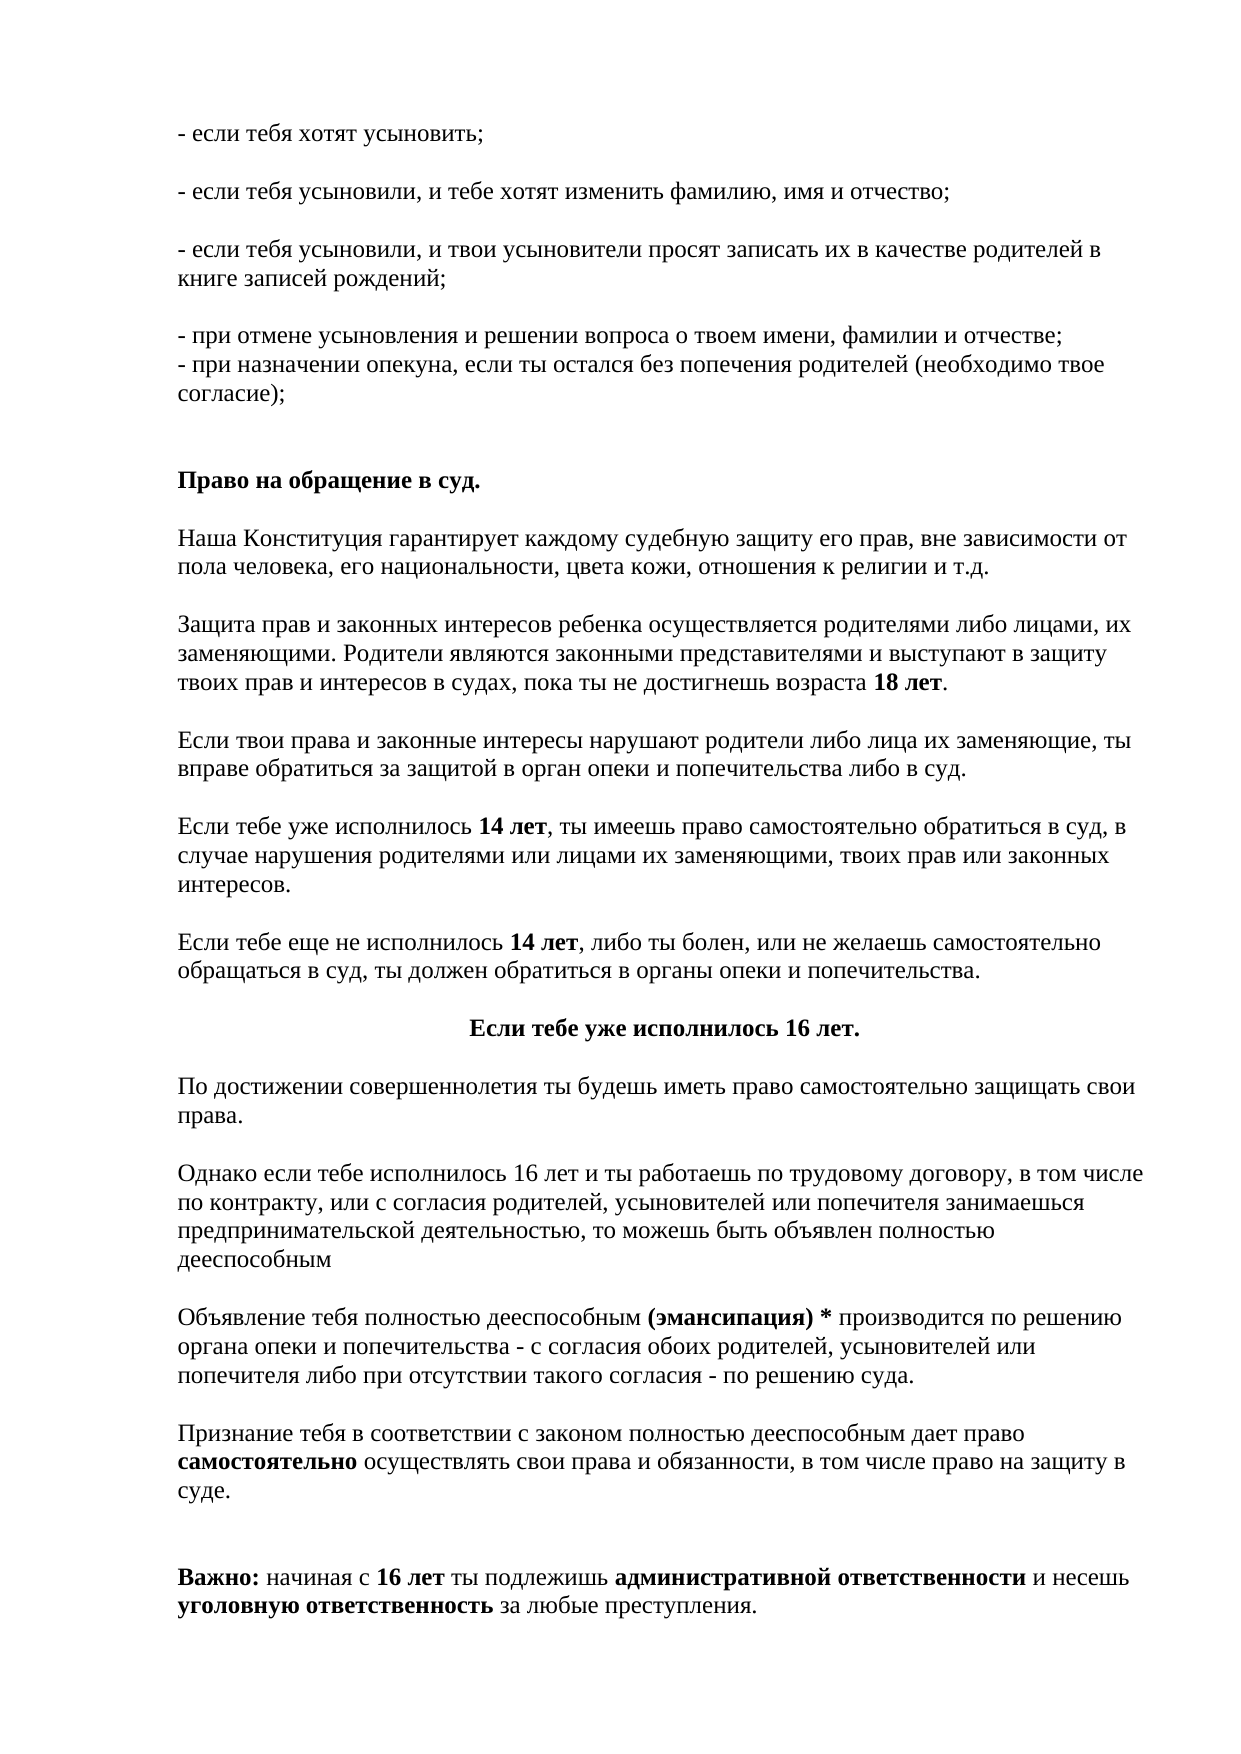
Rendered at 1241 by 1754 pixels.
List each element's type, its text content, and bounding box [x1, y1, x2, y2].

text Наша Конституция гарантирует каждому судебную защиту его прав, вне зависимости от пола человека, его национальности, цвета кожи, отношения к религии и т.д. [177, 523, 1152, 580]
text Объявление тебя полностью дееспособным (эмансипация) * производится по решению органа опеки и попечительства - с согласия обоих родителей, усыновителей или попечителя либо при отсутствии такого согласия - по решению суда. [177, 1302, 1152, 1388]
text Если тебе еще не исполнилось 14 лет, либо ты болен, или не желаешь самостоятельно обращаться в суд, ты должен обратиться в органы опеки и попечительства. [177, 927, 1152, 984]
text По достижении совершеннолетия ты будешь иметь право самостоятельно защищать свои права. [177, 1071, 1152, 1129]
text Признание тебя в соответствии с законом полностью дееспособным дает право самостоятельно осуществлять свои права и обязанности, в том числе право на защиту в суде. [177, 1418, 1152, 1504]
text Однако если тебе исполнилось 16 лет и ты работаешь по трудовому договору, в том числе по контракту, или с согласия родителей, усыновителей или попечителя занимаешься предпринимательской деятельностью, то можешь быть объявлен полностью дееспособным [177, 1158, 1152, 1273]
text - если тебя усыновили, и тебе хотят изменить фамилию, имя и отчество; [177, 176, 1152, 205]
text - если тебя усыновили, и твои усыновители просят записать их в качестве родителей в книге записей рождений; [177, 234, 1152, 291]
text - если тебя хотят усыновить; [177, 118, 1152, 147]
text Важно: начиная с 16 лет ты подлежишь административной ответственности и несешь уголовную ответственность за любые преступления. [177, 1533, 1152, 1619]
text Если тебе уже исполнилось 14 лет, ты имеешь право самостоятельно обратиться в суд, в случае нарушения родителями или лицами их заменяющими, твоих прав или законных интересов. [177, 811, 1152, 898]
text Если тебе уже исполнилось 16 лет. [177, 1013, 1152, 1042]
text - при отмене усыновления и решении вопроса о твоем имени, фамилии и отчестве; - при назначении опекуна, если ты остался без попечения родителей (необходимо твое согласие); [177, 321, 1152, 407]
text Защита прав и законных интересов ребенка осуществляется родителями либо лицами, их заменяющими. Родители являются законными представителями и выступают в защиту твоих прав и интересов в судах, пока ты не достигнешь возраста 18 лет. [177, 609, 1152, 696]
text Право на обращение в суд. [177, 436, 1152, 493]
text Если твои права и законные интересы нарушают родители либо лица их заменяющие, ты вправе обратиться за защитой в орган опеки и попечительства либо в суд. [177, 725, 1152, 782]
